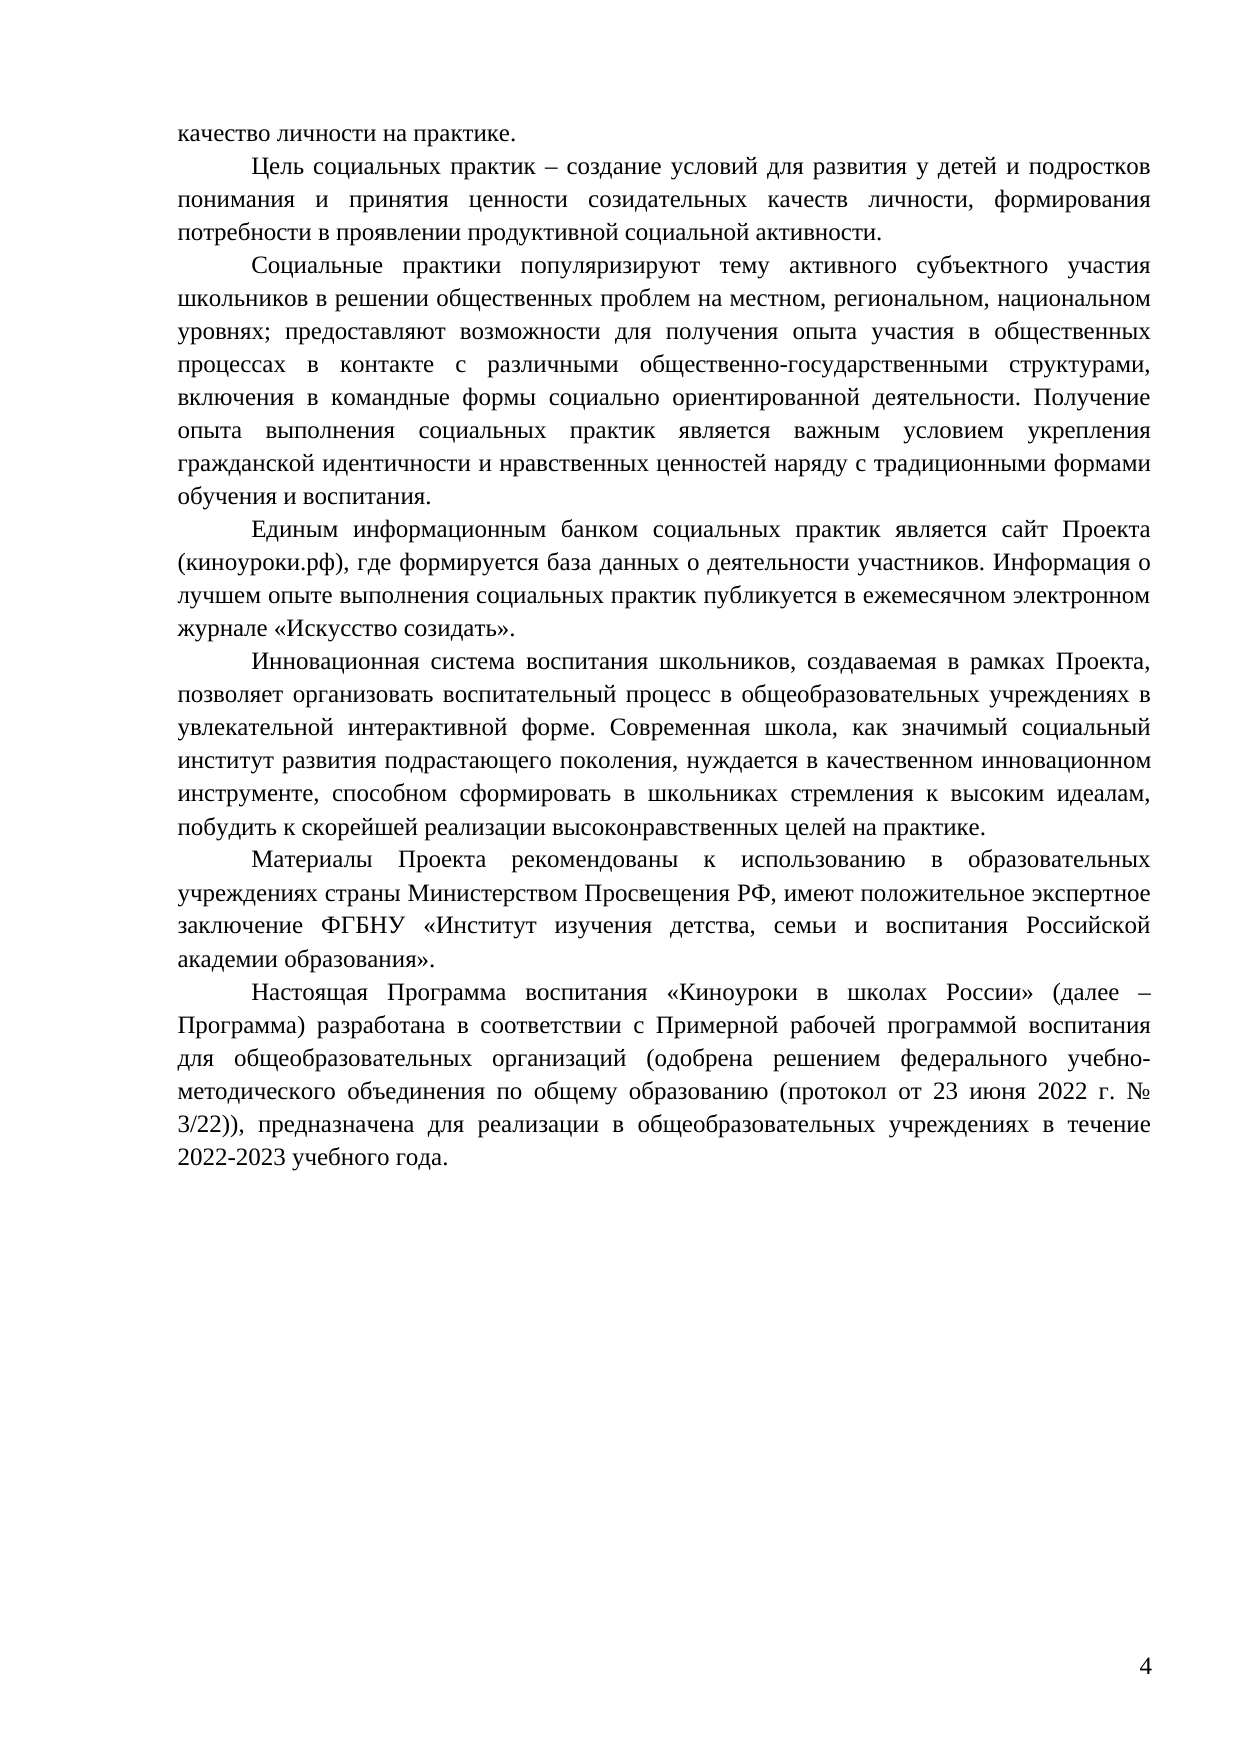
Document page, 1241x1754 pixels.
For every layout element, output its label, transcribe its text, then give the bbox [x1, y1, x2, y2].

text Социальные практики популяризируют тему активного субъектного участия школьников в решении общественных проблем на местном, региональном, национальном уровнях; предоставляют возможности для получения опыта участия в общественных процессах в контакте с различными общественно-государственными структурами, включения в командные формы социально ориентированной деятельности. Получение опыта выполнения социальных практик является важным условием укрепления гражданской идентичности и нравственных ценностей наряду с традиционными формами обучения и воспитания. [177, 250, 1152, 510]
text Единым информационным банком социальных практик является сайт Проекта (киноуроки.рф), где формируется база данных о деятельности участников. Информация о лучшем опыте выполнения социальных практик публикуется в ежемесячном электронном журнале «Искусство созидать». [177, 514, 1152, 642]
text Инновационная система воспитания школьников, создаваемая в рамках Проекта, позволяет организовать воспитательный процесс в общеобразовательных учреждениях в увлекательной интерактивной форме. Современная школа, как значимый социальный институт развития подрастающего поколения, нуждается в качественном инновационном инструменте, способном сформировать в школьниках стремления к высоким идеалам, побудить к скорейшей реализации высоконравственных целей на практике. [177, 646, 1152, 840]
text Материалы Проекта рекомендованы к использованию в образовательных учреждениях страны Министерством Просвещения РФ, имеют положительное экспертное заключение ФГБНУ «Институт изучения детства, семьи и воспитания Российской академии образования». [177, 844, 1152, 972]
text Настоящая Программа воспитания «Киноуроки в школах России» (далее – Программа) разработана в соответствии с Примерной рабочей программой воспитания для общеобразовательных организаций (одобрена решением федерального учебно-методического объединения по общему образованию (протокол от 23 июня 2022 г. № 3/22)), предназначена для реализации в общеобразовательных учреждениях в течение 2022-2023 учебного года. [177, 977, 1152, 1171]
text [177, 118, 1152, 147]
text Цель социальных практик – создание условий для развития у детей и подростков понимания и принятия ценности созидательных качеств личности, формирования потребности в проявлении продуктивной социальной активности. [177, 151, 1152, 246]
